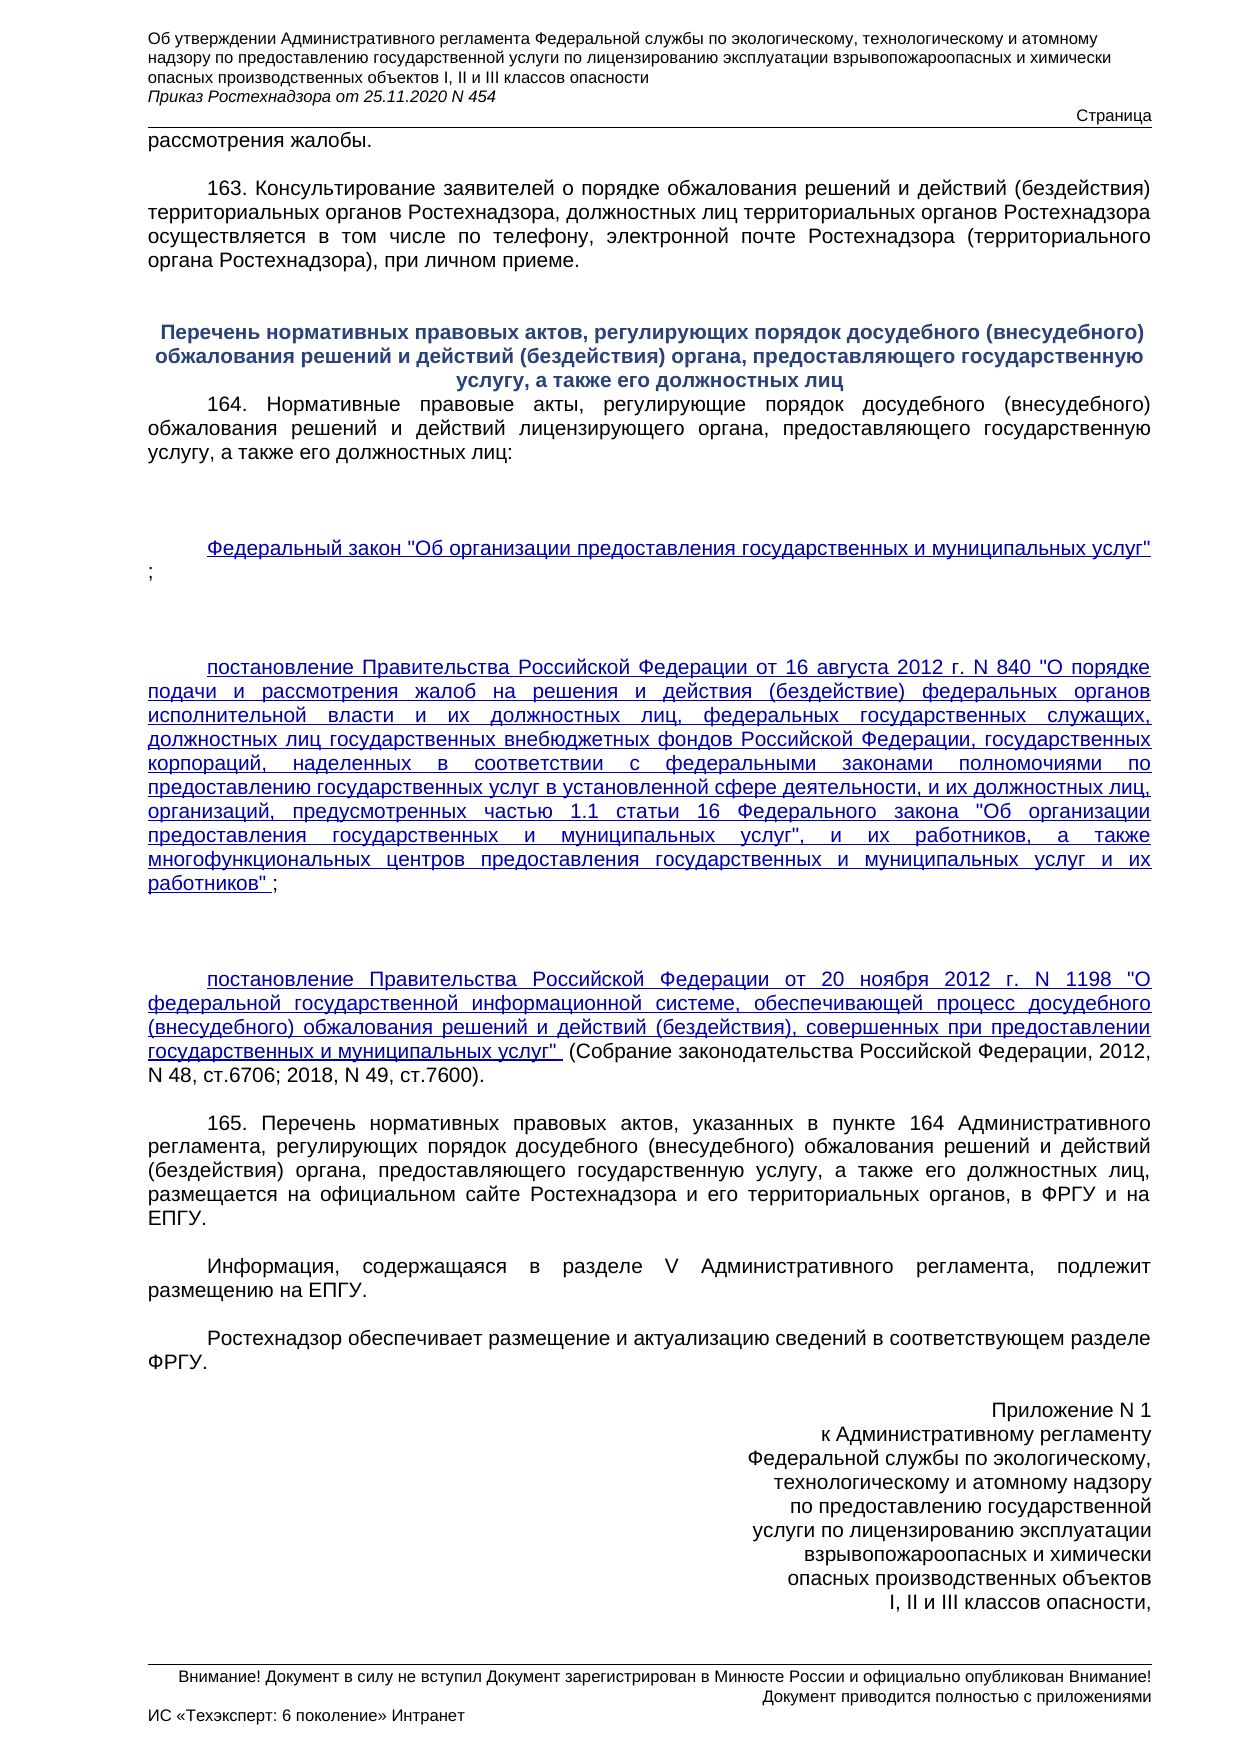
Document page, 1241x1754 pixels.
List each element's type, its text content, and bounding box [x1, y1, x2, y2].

text Приложение N 1 [148, 1398, 1152, 1422]
text 164. Нормативные правовые акты, регулирующие порядок досудебного (внесудебного) обжалования решений и действий лицензирующего органа, предоставляющего государственную услугу, а также его должностных лиц: [148, 392, 1152, 463]
text Федеральный закон "Об организации предоставления государственных и муниципальных услуг" ; [148, 535, 1152, 583]
text опасных производственных объектов [148, 1566, 1152, 1589]
text I, II и III классов опасности, [148, 1589, 1152, 1613]
text к Административному регламенту [148, 1422, 1152, 1446]
text Информация, содержащаяся в разделе V Административного регламента, подлежит размещению на ЕПГУ. [148, 1254, 1152, 1302]
text технологическому и атомному надзору [148, 1470, 1152, 1494]
text Федеральной службы по экологическому, [148, 1446, 1152, 1470]
text постановление Правительства Российской Федерации от 20 ноября 2012 г. N 1198 "О федеральной государственной информационной системе, обеспечивающей процесс досудебного (внесудебного) обжалования решений и действий (бездействия), совершенных при предоставлении государственных и муниципальных услуг" (Собрание законодательства Российской Федерации, 2012, N 48, ст.6706; 2018, N 49, ст.7600). [148, 967, 1152, 1012]
text постановление Правительства Российской Федерации от 20 ноября 2012 г. N 1198 "О федеральной государственной информационной системе, обеспечивающей процесс досудебного (внесудебного) обжалования решений и действий (бездействия), совершенных при предоставлении государственных и муниципальных услуг" (Собрание законодательства Российской Федерации, 2012, N 48, ст.6706; 2018, N 49, ст.7600). [148, 1013, 1152, 1086]
text Перечень нормативных правовых актов, регулирующих порядок досудебного (внесудебного) обжалования решений и действий (бездействия) органа, предоставляющего государственную услугу, а также его должностных лиц [148, 320, 1152, 392]
text постановление Правительства Российской Федерации от 16 августа 2012 г. N 840 "О порядке подачи и рассмотрения жалоб на решения и действия (бездействие) федеральных органов исполнительной власти и их должностных лиц, федеральных государственных служащих, должностных лиц государственных внебюджетных фондов Российской Федерации, государственных корпораций, наделенных в соответствии с федеральными законами полномочиями по предоставлению государственных услуг в установленной сфере деятельности, и их должностных лиц, организаций, предусмотренных частью 1.1 статьи 16 Федерального закона "Об организации предоставления государственных и муниципальных услуг", и их работников, а также многофункциональных центров предоставления государственных и муниципальных услуг и их работников" ; [148, 773, 1152, 868]
text 165. Перечень нормативных правовых актов, указанных в пункте 164 Административного регламента, регулирующих порядок досудебного (внесудебного) обжалования решений и действий (бездействия) органа, предоставляющего государственную услугу, а также его должностных лиц, размещается на официальном сайте Ростехнадзора и его территориальных органов, в ФРГУ и на ЕПГУ. [148, 1110, 1152, 1230]
text постановление Правительства Российской Федерации от 16 августа 2012 г. N 840 "О порядке подачи и рассмотрения жалоб на решения и действия (бездействие) федеральных органов исполнительной власти и их должностных лиц, федеральных государственных служащих, должностных лиц государственных внебюджетных фондов Российской Федерации, государственных корпораций, наделенных в соответствии с федеральными законами полномочиями по предоставлению государственных услуг в установленной сфере деятельности, и их должностных лиц, организаций, предусмотренных частью 1.1 статьи 16 Федерального закона "Об организации предоставления государственных и муниципальных услуг", и их работников, а также многофункциональных центров предоставления государственных и муниципальных услуг и их работников" ; [148, 655, 1152, 724]
text 163. Консультирование заявителей о порядке обжалования решений и действий (бездействия) территориальных органов Ростехнадзора, должностных лиц территориальных органов Ростехнадзора осуществляется в том числе по телефону, электронной почте Ростехнадзора (территориального органа Ростехнадзора), при личном приеме. [148, 176, 1152, 272]
text Ростехнадзор обеспечивает размещение и актуализацию сведений в соответствующем разделе ФРГУ. [148, 1326, 1152, 1374]
text услуги по лицензированию эксплуатации [148, 1518, 1152, 1542]
text по предоставлению государственной [148, 1494, 1152, 1518]
text взрывопожароопасных и химически [148, 1542, 1152, 1566]
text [148, 128, 1152, 152]
